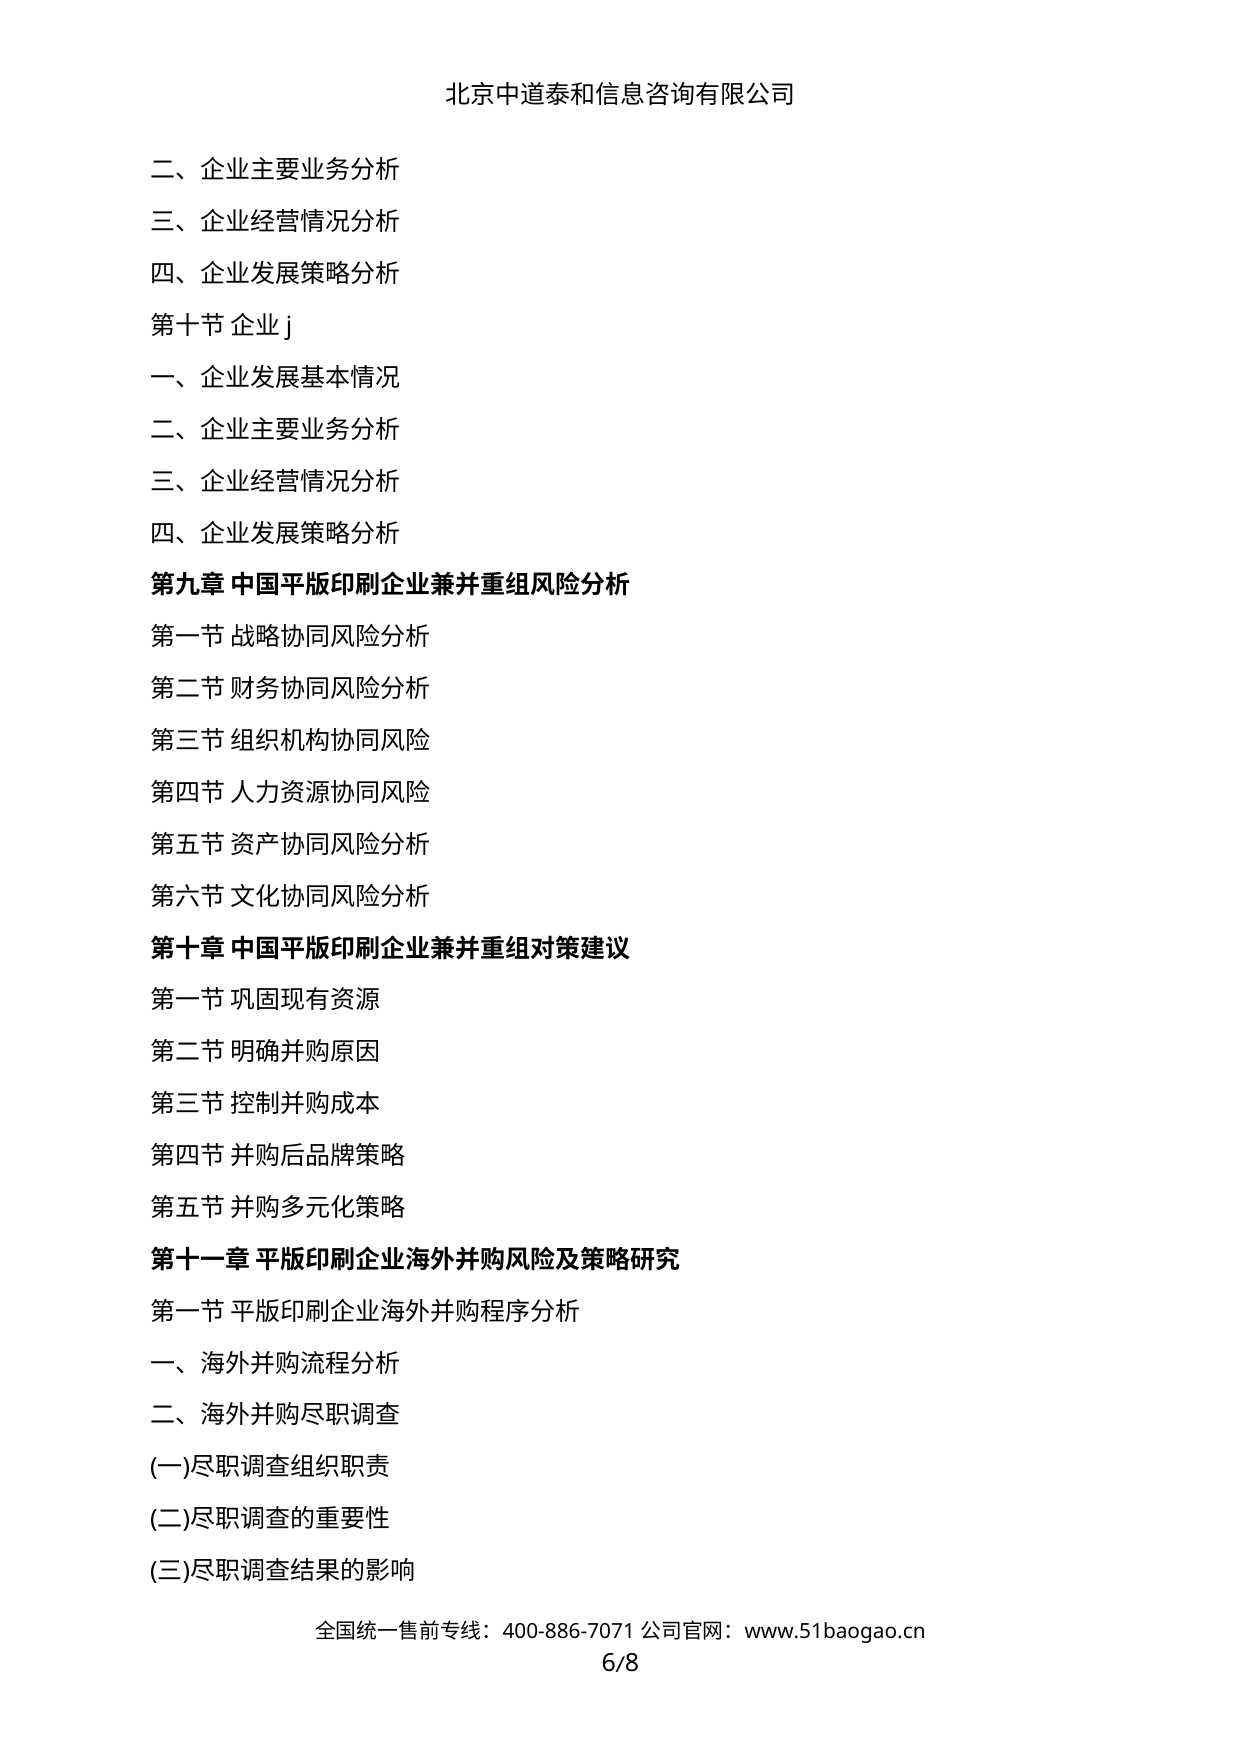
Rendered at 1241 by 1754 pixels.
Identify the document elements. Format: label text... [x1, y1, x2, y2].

text 三、企业经营情况分析 [150, 202, 1090, 238]
text 第三节 组织机构协同风险 [150, 721, 1090, 757]
text 第十一章 平版印刷企业海外并购风险及策略研究 [150, 1239, 1090, 1276]
text 四、企业发展策略分析 [150, 254, 1090, 290]
text 二、企业主要业务分析 [150, 150, 1090, 186]
text 第一节 巩固现有资源 [150, 980, 1090, 1016]
text (二)尽职调查的重要性 [150, 1499, 1090, 1535]
text 第十节 企业j [150, 306, 1090, 342]
text 第二节 财务协同风险分析 [150, 669, 1090, 705]
text 第十章 中国平版印刷企业兼并重组对策建议 [150, 928, 1090, 964]
text 二、企业主要业务分析 [150, 409, 1090, 446]
text 四、企业发展策略分析 [150, 513, 1090, 549]
text 第二节 明确并购原因 [150, 1032, 1090, 1068]
text 第六节 文化协同风险分析 [150, 876, 1090, 912]
text 第四节 并购后品牌策略 [150, 1136, 1090, 1172]
text 第一节 平版印刷企业海外并购程序分析 [150, 1291, 1090, 1327]
text 二、海外并购尽职调查 [150, 1395, 1090, 1431]
text (一)尽职调查组织职责 [150, 1447, 1090, 1483]
text 第五节 资产协同风险分析 [150, 824, 1090, 861]
text (三)尽职调查结果的影响 [150, 1551, 1090, 1587]
text 第五节 并购多元化策略 [150, 1187, 1090, 1224]
text 第三节 控制并购成本 [150, 1084, 1090, 1120]
text 第一节 战略协同风险分析 [150, 617, 1090, 653]
text 第四节 人力资源协同风险 [150, 772, 1090, 809]
text 一、海外并购流程分析 [150, 1343, 1090, 1379]
text 一、企业发展基本情况 [150, 357, 1090, 394]
text 第九章 中国平版印刷企业兼并重组风险分析 [150, 565, 1090, 601]
text 三、企业经营情况分析 [150, 461, 1090, 497]
